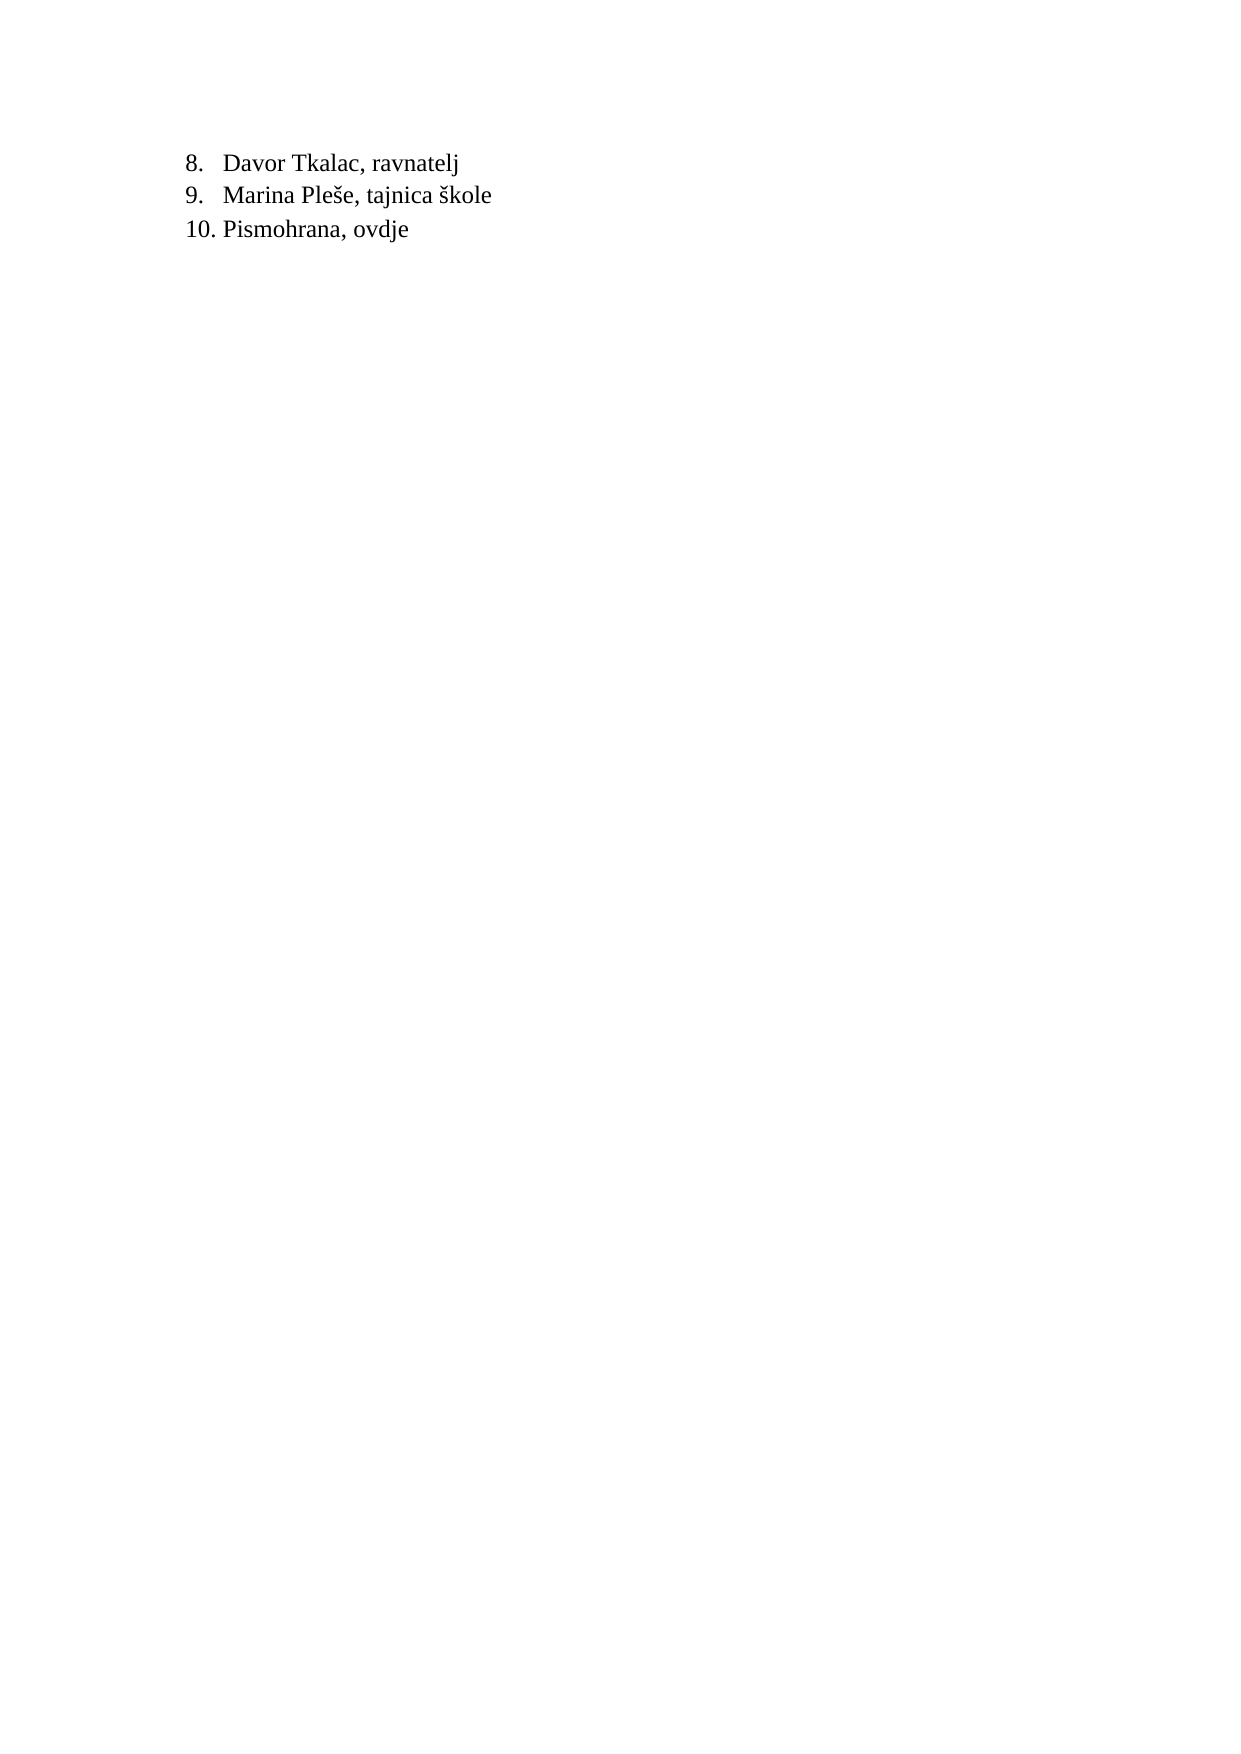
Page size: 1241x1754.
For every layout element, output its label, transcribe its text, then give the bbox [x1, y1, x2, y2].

list Pismohrana, ovdje [185, 214, 1093, 242]
list Davor Tkalac, ravnatelj [185, 148, 1093, 176]
list Marina Pleše, tajnica škole [185, 181, 1093, 209]
